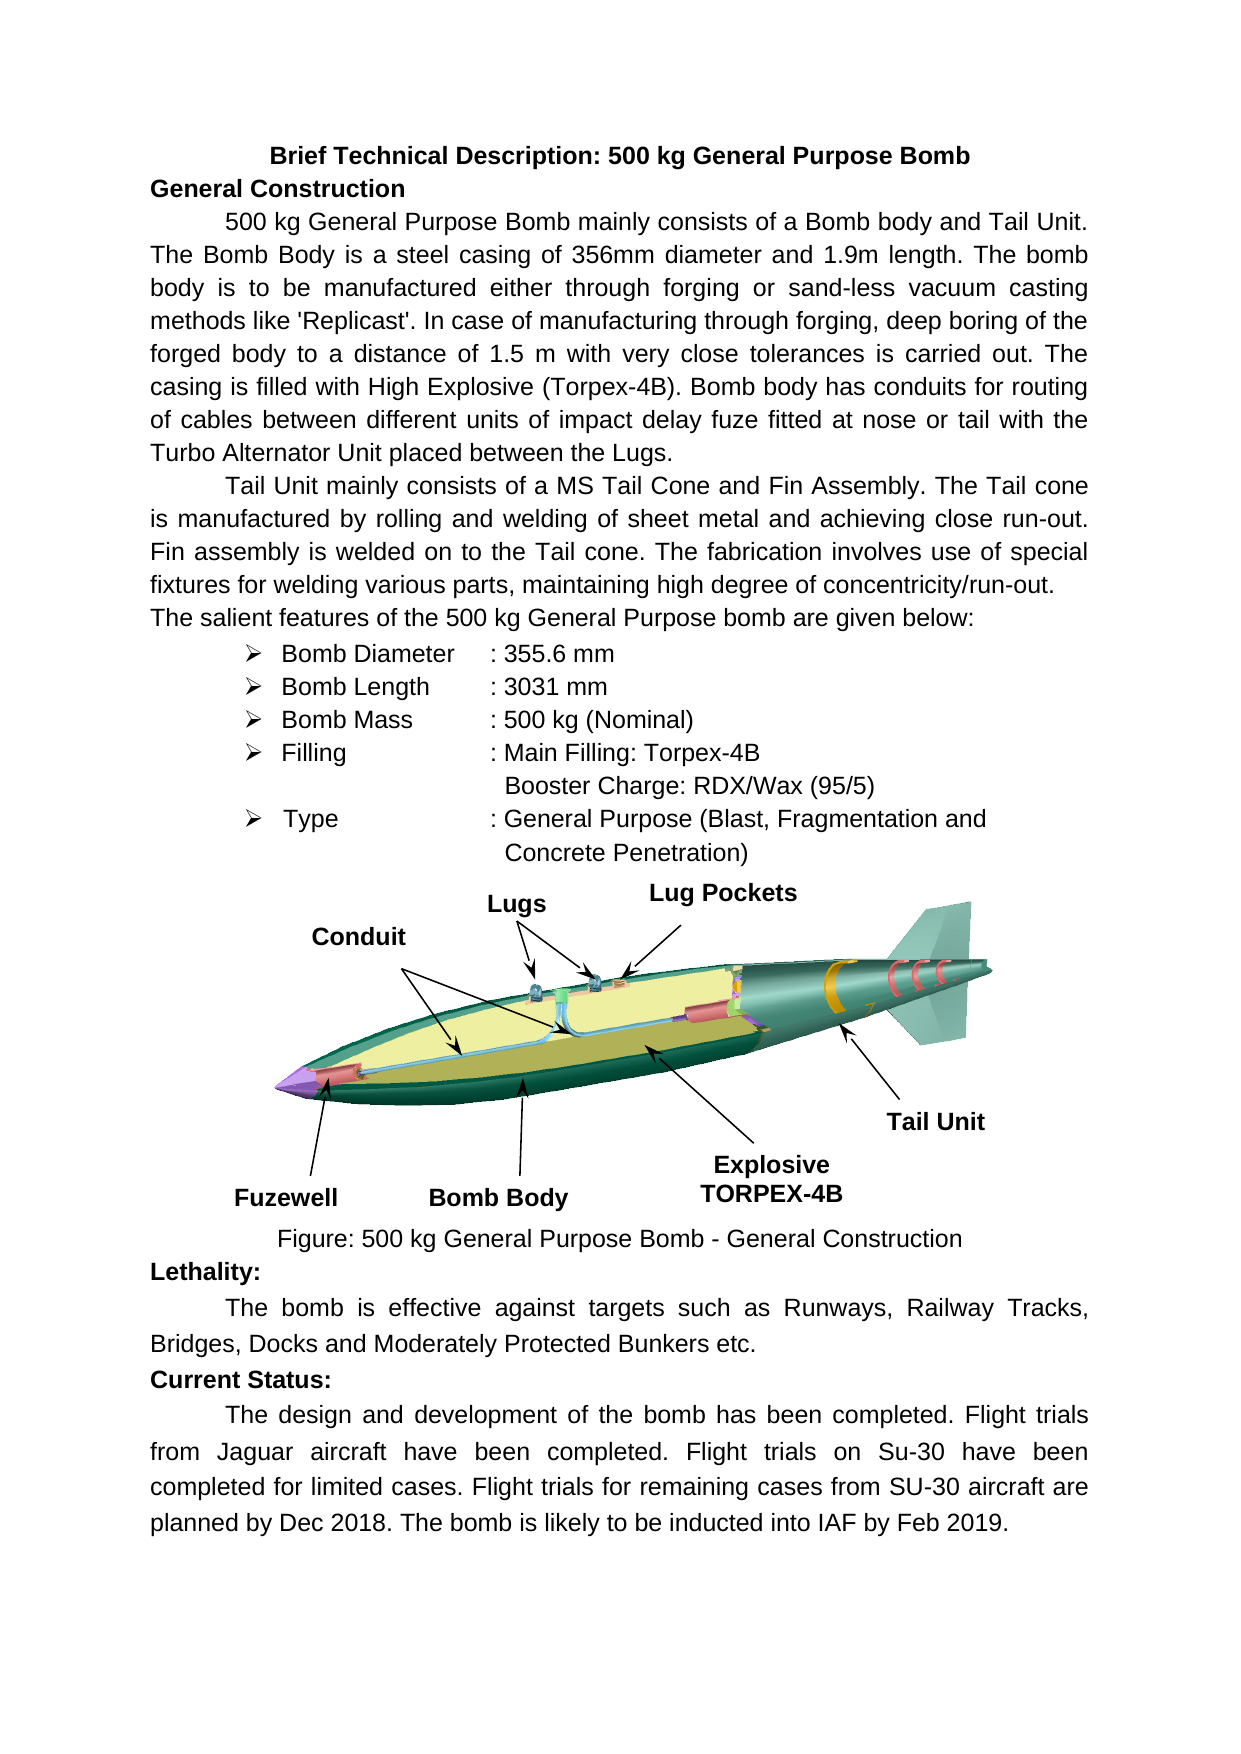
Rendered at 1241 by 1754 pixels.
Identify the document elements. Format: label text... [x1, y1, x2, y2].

picture [269, 897, 997, 1111]
text Current Status: [150, 1364, 1090, 1393]
text Lethality: [150, 1257, 1090, 1286]
text Brief Technical Description: 500 kg General Purpose Bomb [150, 141, 1090, 169]
text Booster Charge: RDX/Wax (95/5) [244, 771, 1090, 800]
list Bomb Mass : 500 kg (Nominal) [244, 705, 1090, 734]
text General Construction [150, 174, 1090, 202]
list Filling : Main Filling: Torpex-4B [244, 738, 1090, 767]
text Tail Unit mainly consists of a MS Tail Cone and Fin Assembly. The Tail cone is manufactured by rolling and welding of sheet metal and achieving close run-out. Fin assembly is welded on to the Tail cone. The fabrication involves use of special fixtures for welding various parts, maintaining high degree of concentricity/run-out. [150, 471, 1090, 599]
list Bomb Length : 3031 mm [244, 672, 1090, 701]
list Type : General Purpose (Blast, Fragmentation and Concrete Penetration) [244, 804, 1090, 866]
text The salient features of the 500 kg General Purpose bomb are given below: [150, 603, 1090, 632]
list Bomb Diameter : 355.6 mm [244, 639, 1090, 668]
text The design and development of the bomb has been completed. Flight trials from Jaguar aircraft have been completed. Flight trials on Su-30 have been completed for limited cases. Flight trials for remaining cases from SU-30 aircraft are planned by Dec 2018. The bomb is likely to be inducted into IAF by Feb 2019. [150, 1401, 1090, 1537]
text The bomb is effective against targets such as Runways, Railway Tracks, Bridges, Docks and Moderately Protected Bunkers etc. [150, 1293, 1090, 1357]
text Figure: 500 kg General Purpose Bomb - General Construction [150, 1224, 1090, 1252]
text 500 kg General Purpose Bomb mainly consists of a Bomb body and Tail Unit. The Bomb Body is a steel casing of 356mm diameter and 1.9m length. The bomb body is to be manufactured either through forging or sand-less vacuum casting methods like 'Replicast'. In case of manufacturing through forging, deep boring of the forged body to a distance of 1.5 m with very close tolerances is carried out. The casing is filled with High Explosive (Torpex-4B). Bomb body has conduits for routing of cables between different units of impact delay fuze fitted at nose or tail with the Turbo Alternator Unit placed between the Lugs. [150, 207, 1090, 467]
